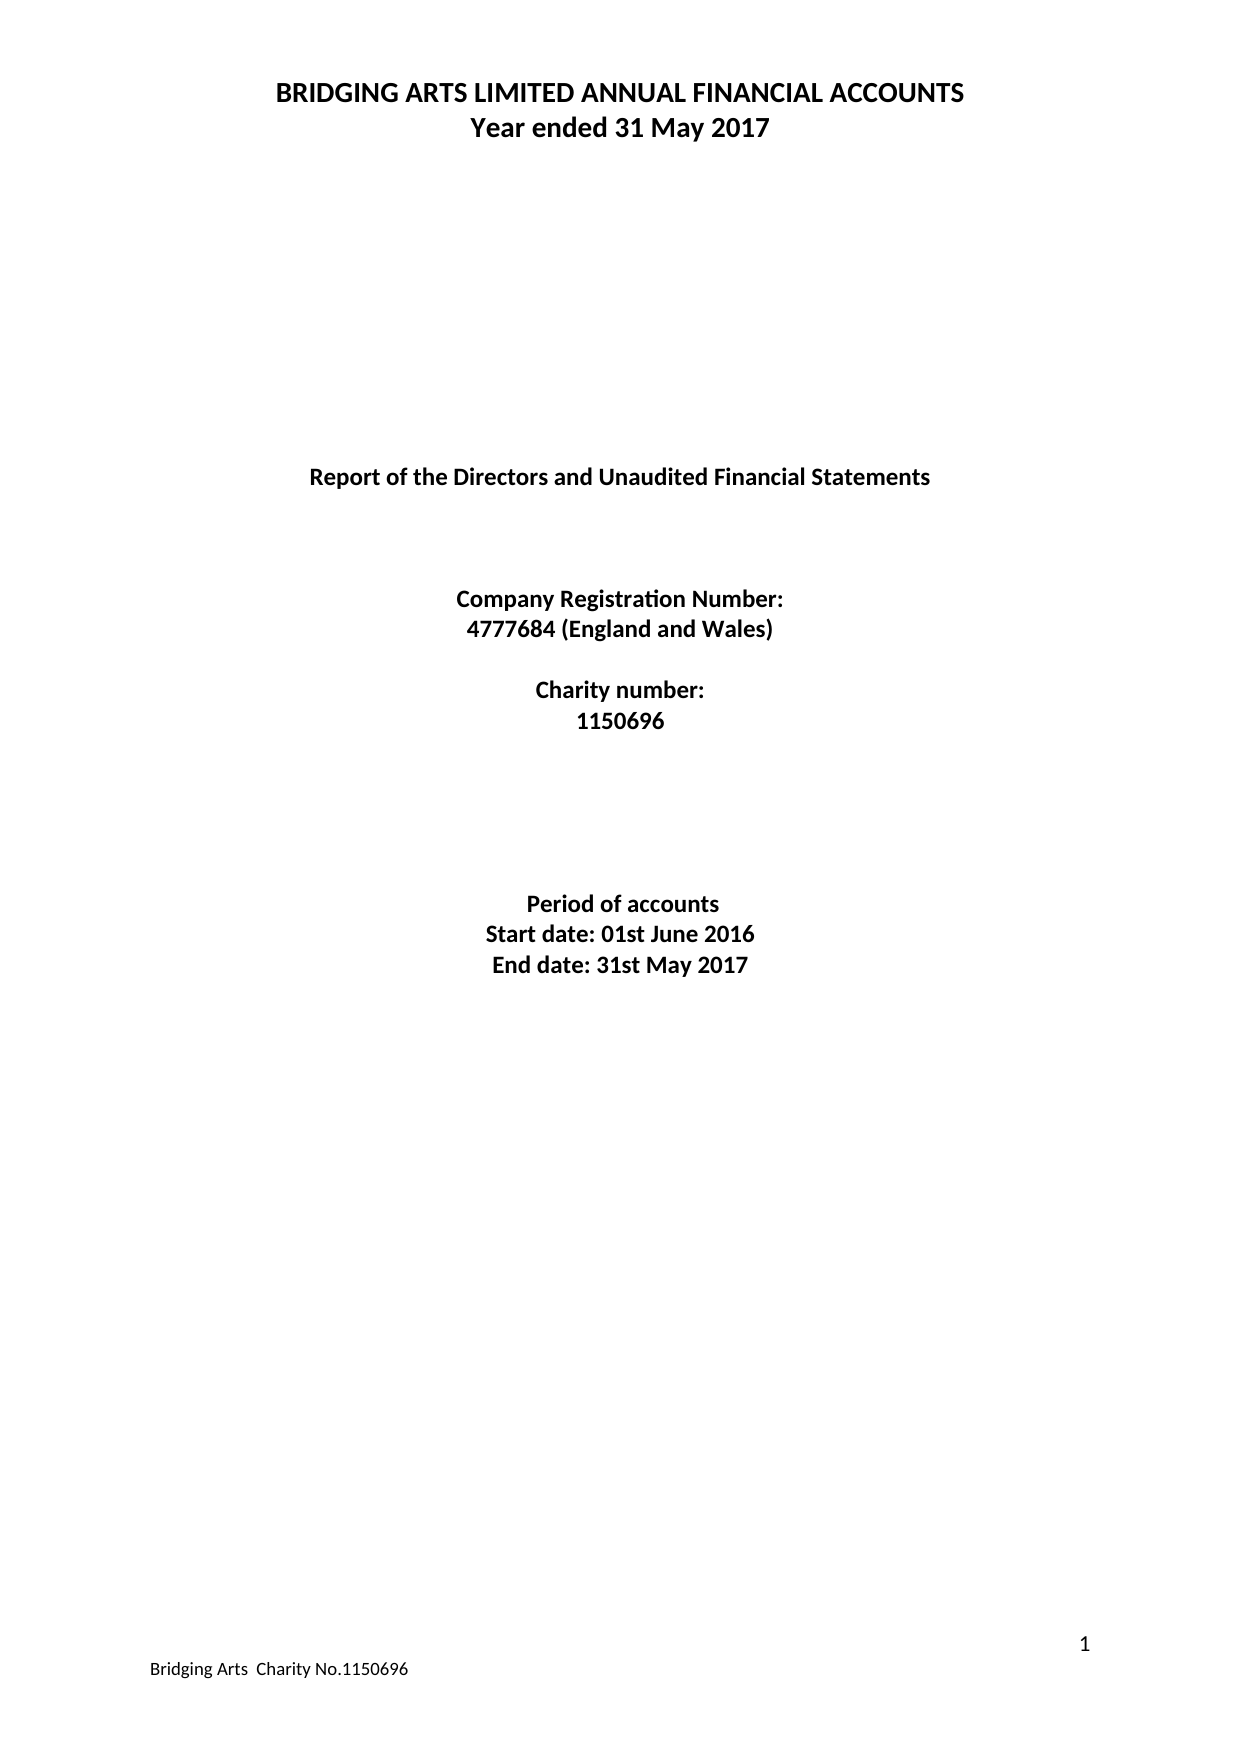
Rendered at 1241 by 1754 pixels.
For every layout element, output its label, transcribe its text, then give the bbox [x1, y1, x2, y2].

text Report of the Directors and Unaudited Financial Statements [150, 461, 1090, 491]
text 1150696 [150, 705, 1090, 735]
text Company Registration Number: [150, 583, 1090, 613]
text Charity number: [150, 674, 1090, 705]
text Start date: 01st June 2016 [150, 918, 1090, 949]
text Period of accounts [150, 888, 1090, 918]
text End date: 31st May 2017 [150, 949, 1090, 979]
text 4777684 (England and Wales) [150, 613, 1090, 644]
